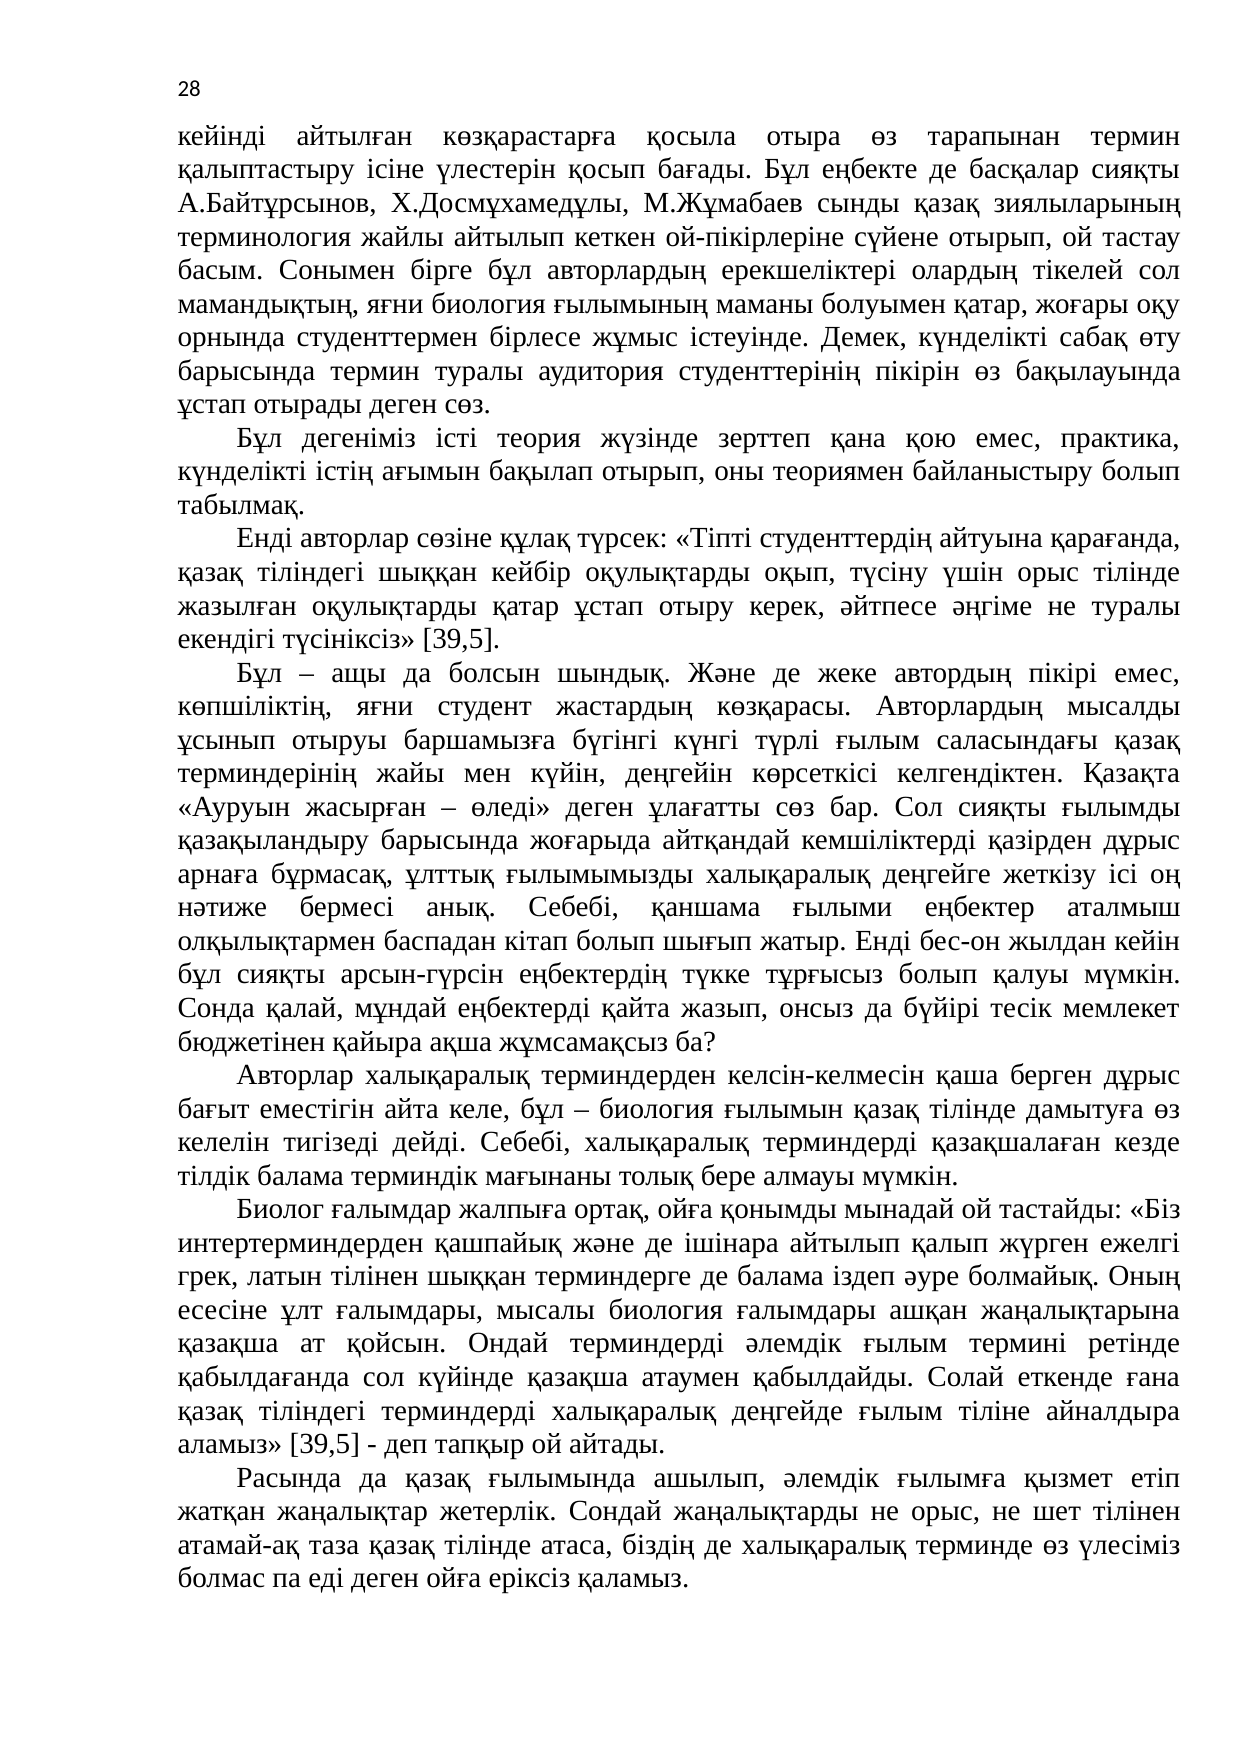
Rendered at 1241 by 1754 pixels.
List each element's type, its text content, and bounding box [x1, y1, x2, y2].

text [177, 118, 1181, 420]
text Авторлар халықаралық терминдерден келсін-келмесін қаша берген дұрыс бағыт еместігін айта келе, бұл – биология ғылымын қазақ тілінде дамытуға өз келелін тигізеді дейді. Себебі, халықаралық терминдерді қазақшалаған кезде тілдік балама терминдік мағынаны толық бере алмауы мүмкін. [177, 1057, 1181, 1191]
text Расында да қазақ ғылымында ашылып, әлемдік ғылымға қызмет етіп жатқан жаңалықтар жетерлік. Сондай жаңалықтарды не орыс, не шет тілінен атамай-ақ таза қазақ тілінде атаса, біздің де халықаралық терминде өз үлесіміз болмас па еді деген ойға еріксіз қаламыз. [177, 1460, 1181, 1594]
text Бұл дегеніміз істі теория жүзінде зерттеп қана қою емес, практика, күнделікті істің ағымын бақылап отырып, оны теориямен байланыстыру болып табылмақ. [177, 420, 1181, 521]
text Биолог ғалымдар жалпыға ортақ, ойға қонымды мынадай ой тастайды: «Біз интертерминдерден қашпайық және де ішінара айтылып қалып жүрген ежелгі грек, латын тілінен шыққан терминдерге де балама іздеп әуре болмайық. Оның есесіне ұлт ғалымдары, мысалы биология ғалымдары ашқан жаңалықтарына қазақша ат қойсын. Ондай терминдерді әлемдік ғылым термині ретінде қабылдағанда сол күйінде қазақша атаумен қабылдайды. Солай еткенде ғана қазақ тіліндегі терминдерді халықаралық деңгейде ғылым тіліне айналдыра аламыз» [39,5] - деп тапқыр ой айтады. [177, 1191, 1181, 1460]
text Бұл – ащы да болсын шындық. Және де жеке автордың пікірі емес, көпшіліктің, яғни студент жастардың көзқарасы. Авторлардың мысалды ұсынып отыруы баршамызға бүгінгі күнгі түрлі ғылым саласындағы қазақ терминдерінің жайы мен күйін, деңгейін көрсеткісі келгендіктен. Қазақта «Ауруын жасырған – өледі» деген ұлағатты сөз бар. Сол сияқты ғылымды қазақыландыру барысында жоғарыда айтқандай кемшіліктерді қазірден дұрыс арнаға бұрмасақ, ұлттық ғылымымызды халықаралық деңгейге жеткізу ісі оң нәтиже бермесі анық. Себебі, қаншама ғылыми еңбектер аталмыш олқылықтармен баспадан кітап болып шығып жатыр. Енді бес-он жылдан кейін бұл сияқты арсын-гүрсін еңбектердің түкке тұрғысыз болып қалуы мүмкін. Сонда қалай, мұндай еңбектерді қайта жазып, онсыз да бүйірі тесік мемлекет бюджетінен қайыра ақша жұмсамақсыз ба? [177, 655, 1181, 1057]
text Енді авторлар сөзіне құлақ түрсек: «Тіпті студенттердің айтуына қарағанда, қазақ тіліндегі шыққан кейбір оқулықтарды оқып, түсіну үшін орыс тілінде жазылған оқулықтарды қатар ұстап отыру керек, әйтпесе әңгіме не туралы екендігі түсініксіз» [39,5]. [177, 521, 1181, 655]
